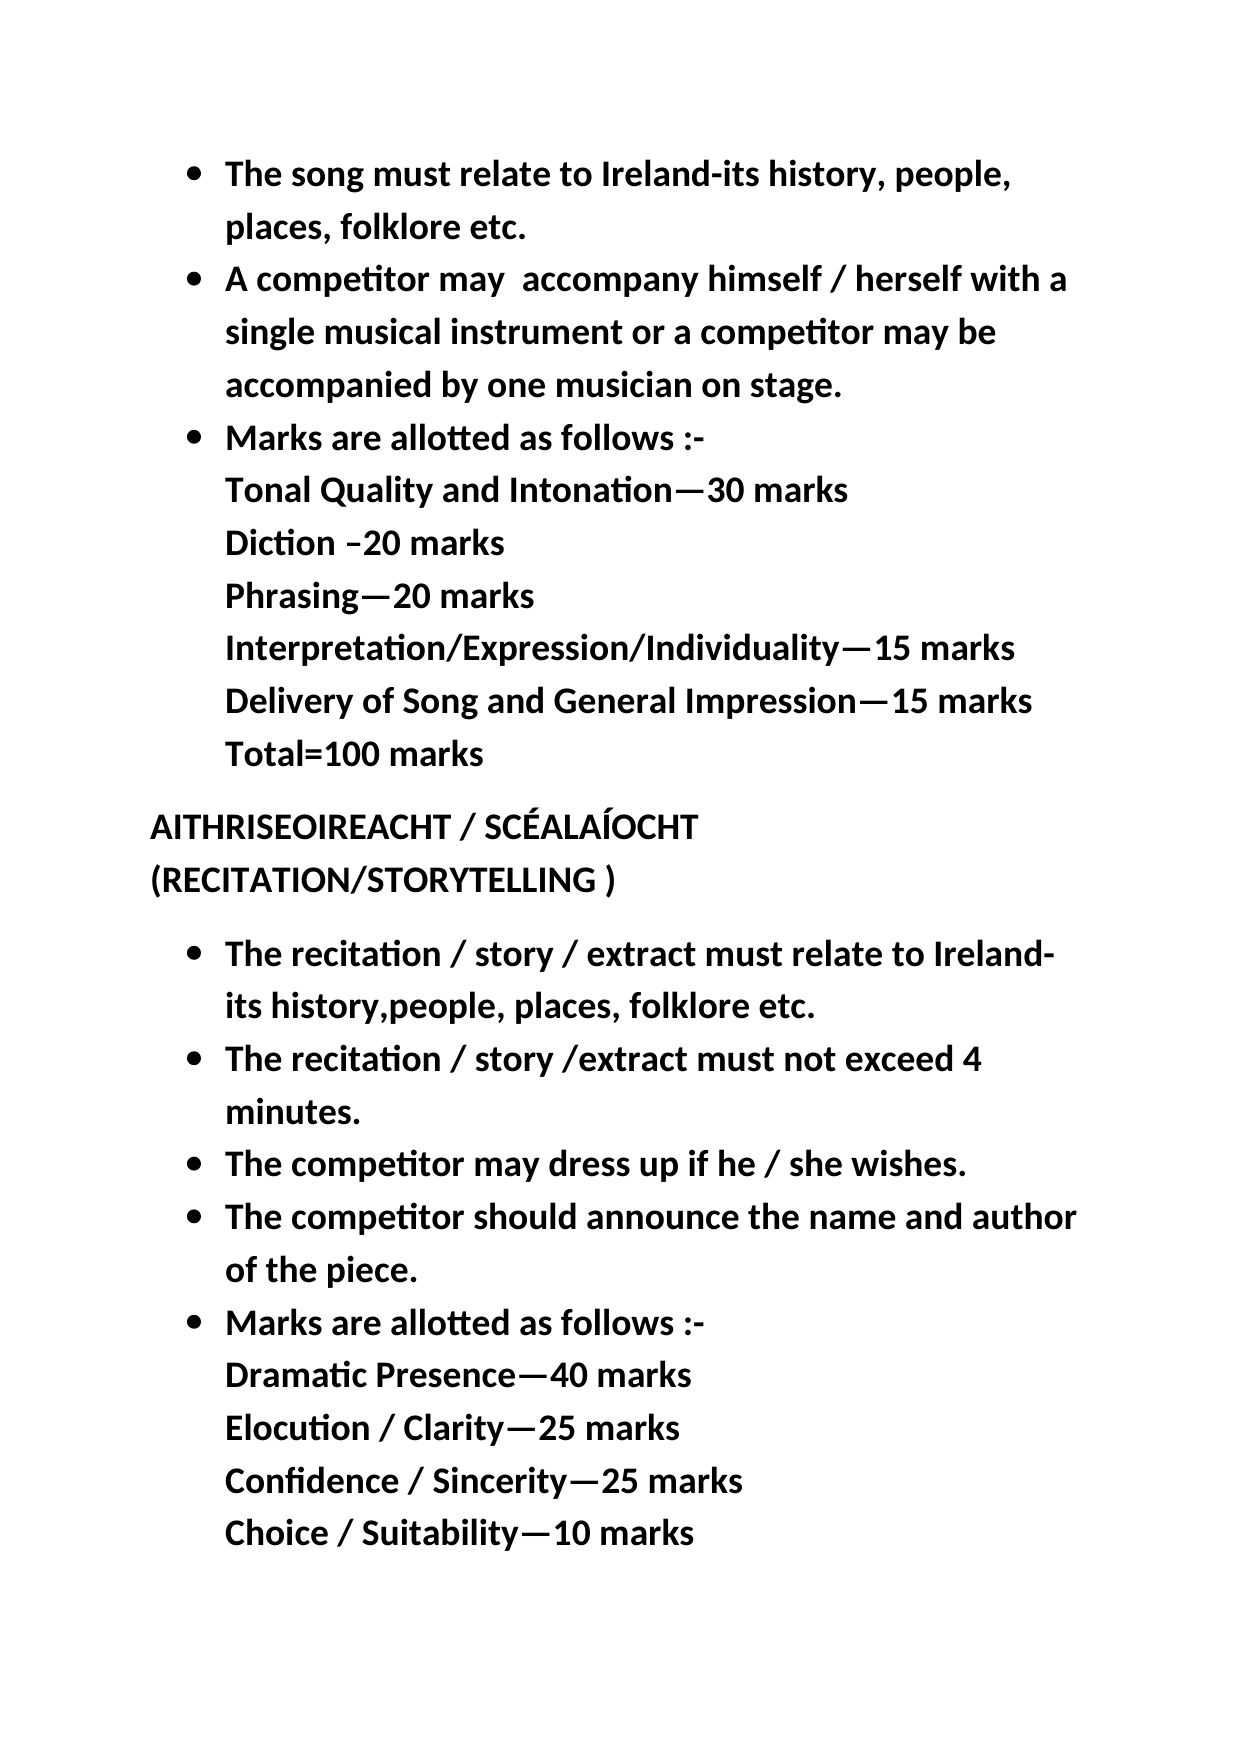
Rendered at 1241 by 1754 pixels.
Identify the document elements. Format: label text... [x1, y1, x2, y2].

list Diction –20 marks [225, 519, 1090, 565]
list Interpretation/Expression/Individuality—15 marks [225, 624, 1090, 670]
list The recitation / story /extract must not exceed 4 minutes. [187, 1035, 1090, 1133]
list Choice / Suitability—10 marks [225, 1509, 1090, 1555]
list Total=100 marks [225, 730, 1090, 776]
list Tonal Quality and Intonation—30 marks [225, 466, 1090, 512]
list The competitor should announce the name and author of the piece. [187, 1193, 1090, 1292]
list Marks are allotted as follows :- [187, 413, 1090, 459]
list The recitation / story / extract must relate to Ireland- its history,people, places, folklore etc. [187, 929, 1090, 1028]
list The competitor may dress up if he / she wishes. [187, 1140, 1090, 1186]
text AITHRISEOIREACHT / SCÉALAÍOCHT (RECITATION/STORYTELLING ) [150, 803, 1090, 902]
list Phrasing—20 marks [225, 572, 1090, 617]
list Delivery of Song and General Impression—15 marks [225, 677, 1090, 723]
list The song must relate to Ireland-its history, people, places, folklore etc. [187, 150, 1090, 248]
list A competitor may accompany himself / herself with a single musical instrument or a competitor may be accompanied by one musician on stage. [187, 255, 1090, 407]
list Marks are allotted as follows :- [187, 1298, 1090, 1344]
list Dramatic Presence—40 marks [225, 1351, 1090, 1397]
list Confidence / Sincerity—25 marks [225, 1457, 1090, 1502]
list Elocution / Clarity—25 marks [225, 1404, 1090, 1450]
